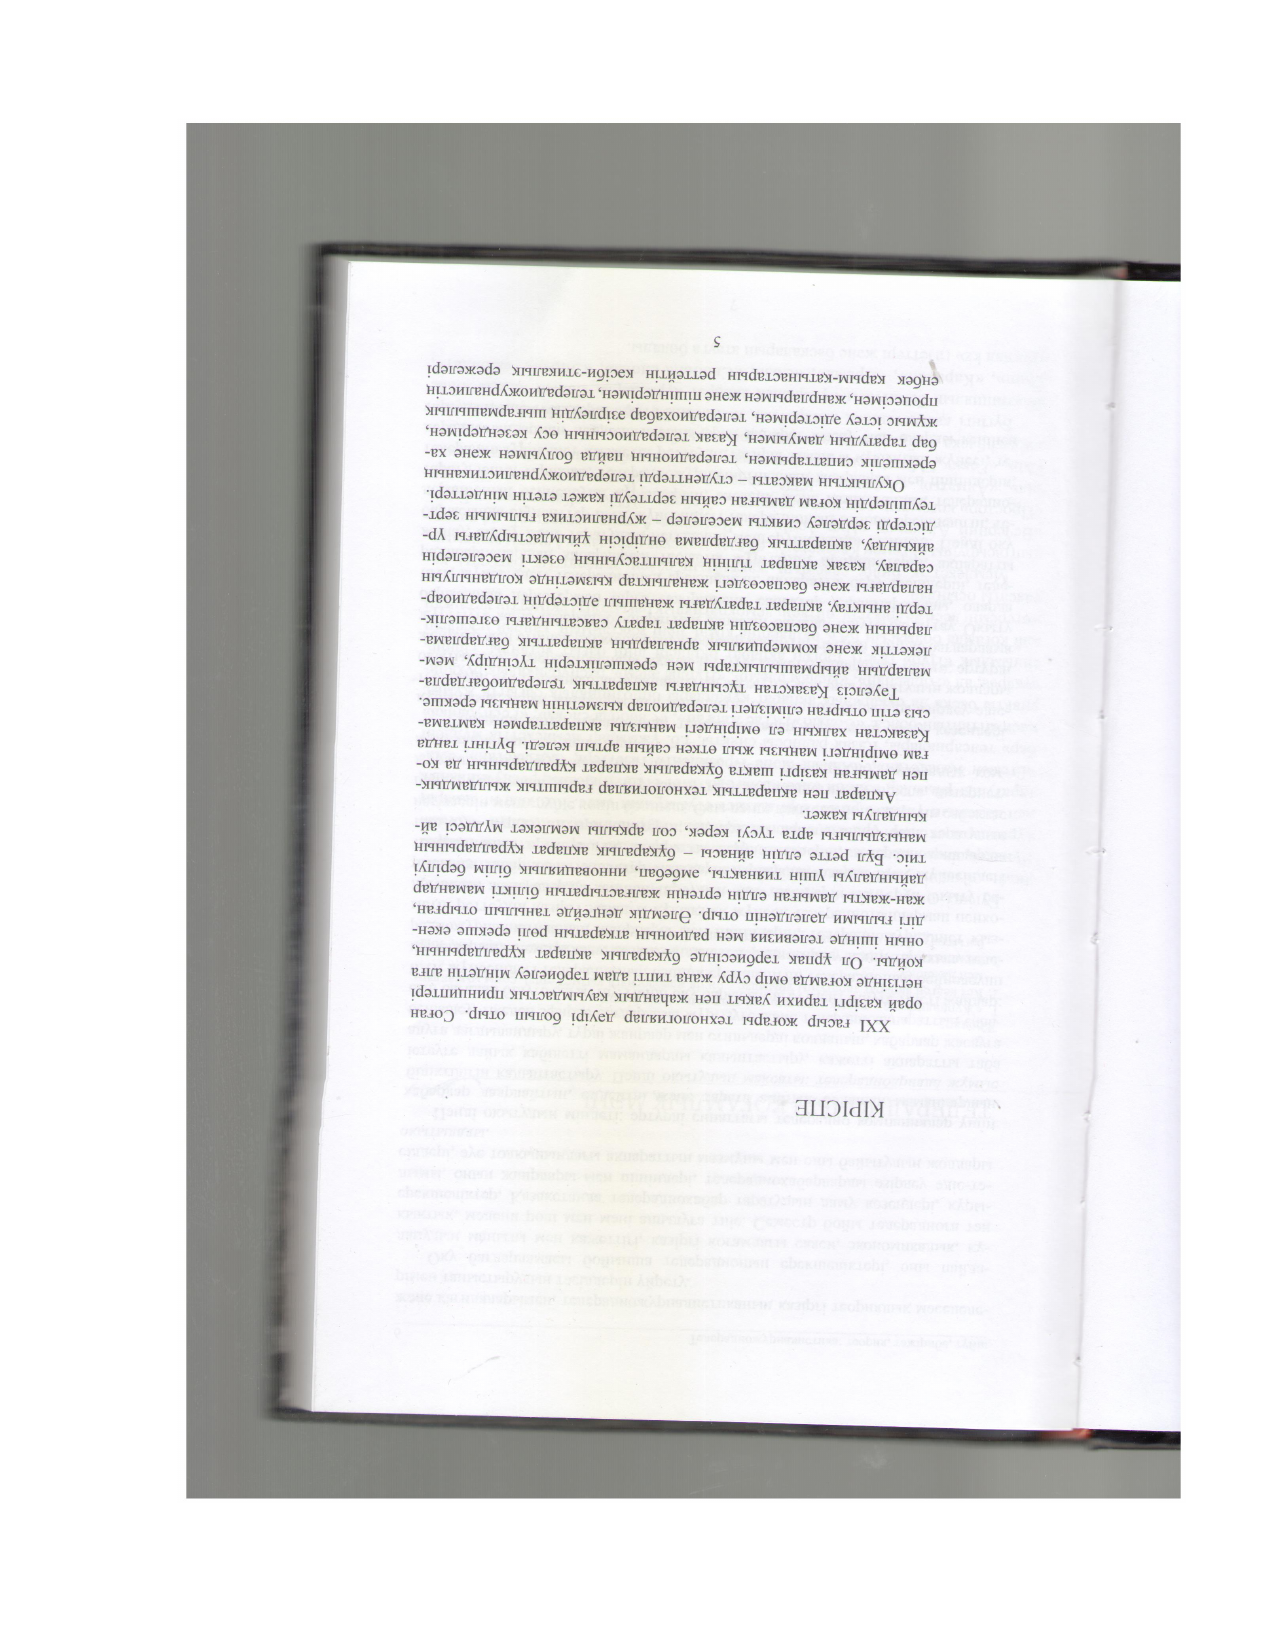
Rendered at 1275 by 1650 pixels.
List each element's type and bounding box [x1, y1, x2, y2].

picture [177, 118, 1186, 1503]
